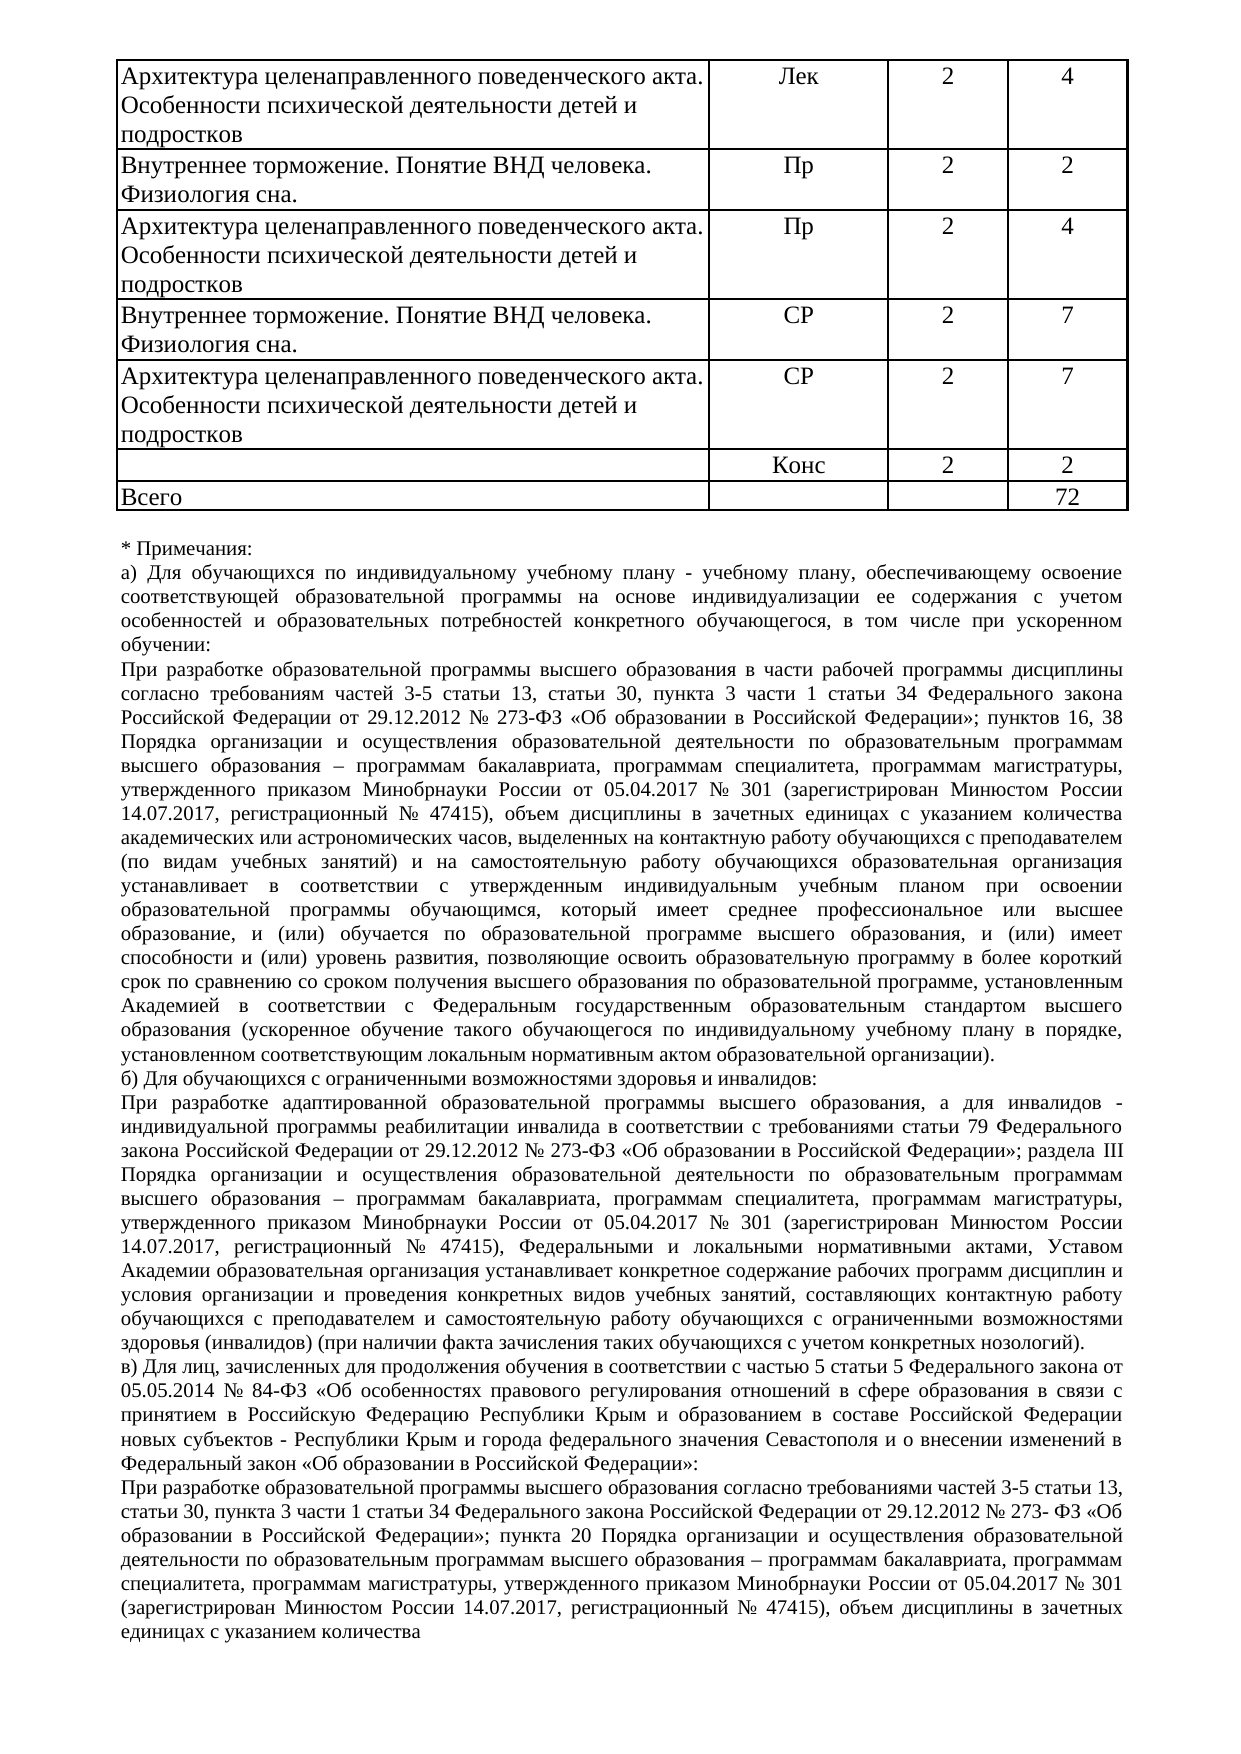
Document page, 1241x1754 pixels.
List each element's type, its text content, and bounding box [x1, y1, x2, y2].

table_cell 2 [889, 361, 1007, 448]
table_cell Архитектура целенаправленного поведенческого акта. Особенности психической деятельности детей и подростков [118, 211, 708, 298]
table_cell 2 [889, 450, 1007, 480]
table_cell 2 [889, 300, 1007, 359]
table_cell 72 [1009, 482, 1126, 509]
table_cell Внутреннее торможение. Понятие ВНД человека. Физиология сна. [118, 300, 708, 359]
table_cell 2 [1009, 450, 1126, 480]
table_header Архитектура целенаправленного поведенческого акта. Особенности психической деятельности детей и подростков [118, 61, 708, 148]
table_cell [710, 482, 887, 509]
table_header Лек [710, 61, 887, 148]
table_cell Пр [710, 211, 887, 298]
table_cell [118, 150, 708, 209]
table_cell 2 [889, 150, 1007, 209]
table_cell * Примечания: а) Для обучающихся по индивидуальному учебному плану - учебному плану, обеспечивающему освоение соответствующей образовательной программы на основе индивидуализации ее содержания с учетом особенностей и образовательных потребностей конкретного обучающегося, в том числе при ускоренном обучении: При разработке образовательной программы высшего образования в части рабочей программы дисциплины согласно требованиям частей 3-5 статьи 13, статьи 30, пункта 3 части 1 статьи 34 Федерального закона Российской Федерации от 29.12.2012 № 273-ФЗ «Об образовании в Российской Федерации»; пунктов 16, 38 Порядка организации и осуществления образовательной деятельности по образовательным программам высшего образования – программам бакалавриата, программам специалитета, программам магистратуры, утвержденного приказом Минобрнауки России от 05.04.2017 № 301 (зарегистрирован Минюстом России 14.07.2017, регистрационный № 47415), объем дисциплины в зачетных единицах с указанием количества академических или астрономических часов, выделенных на контактную работу обучающихся с преподавателем (по видам учебных занятий) и на самостоятельную работу обучающихся образовательная организация устанавливает в соответствии с утвержденным индивидуальным учебным планом при освоении образовательной программы обучающимся, который имеет среднее профессиональное или высшее образование, и (или) обучается по образовательной программе высшего образования, и (или) имеет способности и (или) уровень развития, позволяющие освоить образовательную программу в более короткий срок по сравнению со сроком получения высшего образования по образовательной программе, установленным Академией в соответствии с Федеральным государственным образовательным стандартом высшего образования (ускоренное обучение такого обучающегося по индивидуальному учебному плану в порядке, установленном соответствующим локальным нормативным актом образовательной организации). б) Для обучающихся с ограниченными возможностями здоровья и инвалидов: При разработке адаптированной образовательной программы высшего образования, а для инвалидов - индивидуальной программы реабилитации инвалида в соответствии с требованиями статьи 79 Федерального закона Российской Федерации от 29.12.2012 № 273-ФЗ «Об образовании в Российской Федерации»; раздела III Порядка организации и осуществления образовательной деятельности по образовательным программам высшего образования – программам бакалавриата, программам специалитета, программам магистратуры, утвержденного приказом Минобрнауки России от 05.04.2017 № 301 (зарегистрирован Минюстом России 14.07.2017, регистрационный № 47415), Федеральными и локальными нормативными актами, Уставом Академии образовательная организация устанавливает конкретное содержание рабочих программ дисциплин и условия организации и проведения конкретных видов учебных занятий, составляющих контактную работу обучающихся с преподавателем и самостоятельную работу обучающихся с ограниченными возможностями здоровья (инвалидов) (при наличии факта зачисления таких обучающихся с учетом конкретных нозологий). в) Для лиц, зачисленных для продолжения обучения в соответствии с частью 5 статьи 5 Федерального закона от 05.05.2014 № 84-ФЗ «Об особенностях правового регулирования отношений в сфере образования в связи с принятием в Российскую Федерацию Республики Крым и образованием в составе Российской Федерации новых субъектов - Республики Крым и города федерального значения Севастополя и о внесении изменений в Федеральный закон «Об образовании в Российской Федерации»: При разработке образовательной программы высшего образования согласно требованиями частей 3-5 статьи 13, статьи 30, пункта 3 части 1 статьи 34 Федерального закона Российской Федерации от 29.12.2012 № 273- ФЗ «Об образовании в Российской Федерации»; пункта 20 Порядка организации и осуществления образовательной деятельности по образовательным программам высшего образования – программам бакалавриата, программам специалитета, программам магистратуры, утвержденного приказом Минобрнауки России от 05.04.2017 № 301 (зарегистрирован Минюстом России 14.07.2017, регистрационный № 47415), объем дисциплины в зачетных единицах с указанием количества [117, 511, 1127, 1662]
table_cell 2 [1009, 150, 1126, 209]
table_cell 7 [1009, 300, 1126, 359]
table_cell 7 [1009, 361, 1126, 448]
table_cell [889, 482, 1007, 509]
table_cell СР [710, 361, 887, 448]
table_cell Пр [710, 150, 887, 209]
table_cell 4 [1009, 211, 1126, 298]
table_cell 2 [889, 211, 1007, 298]
table_cell СР [710, 300, 887, 359]
table_cell Конс [710, 450, 887, 480]
table_cell Всего [118, 482, 708, 509]
table_cell [118, 450, 708, 480]
table_header 2 [889, 61, 1007, 148]
table_header 4 [1009, 61, 1126, 148]
table_cell Архитектура целенаправленного поведенческого акта. Особенности психической деятельности детей и подростков [118, 361, 708, 448]
